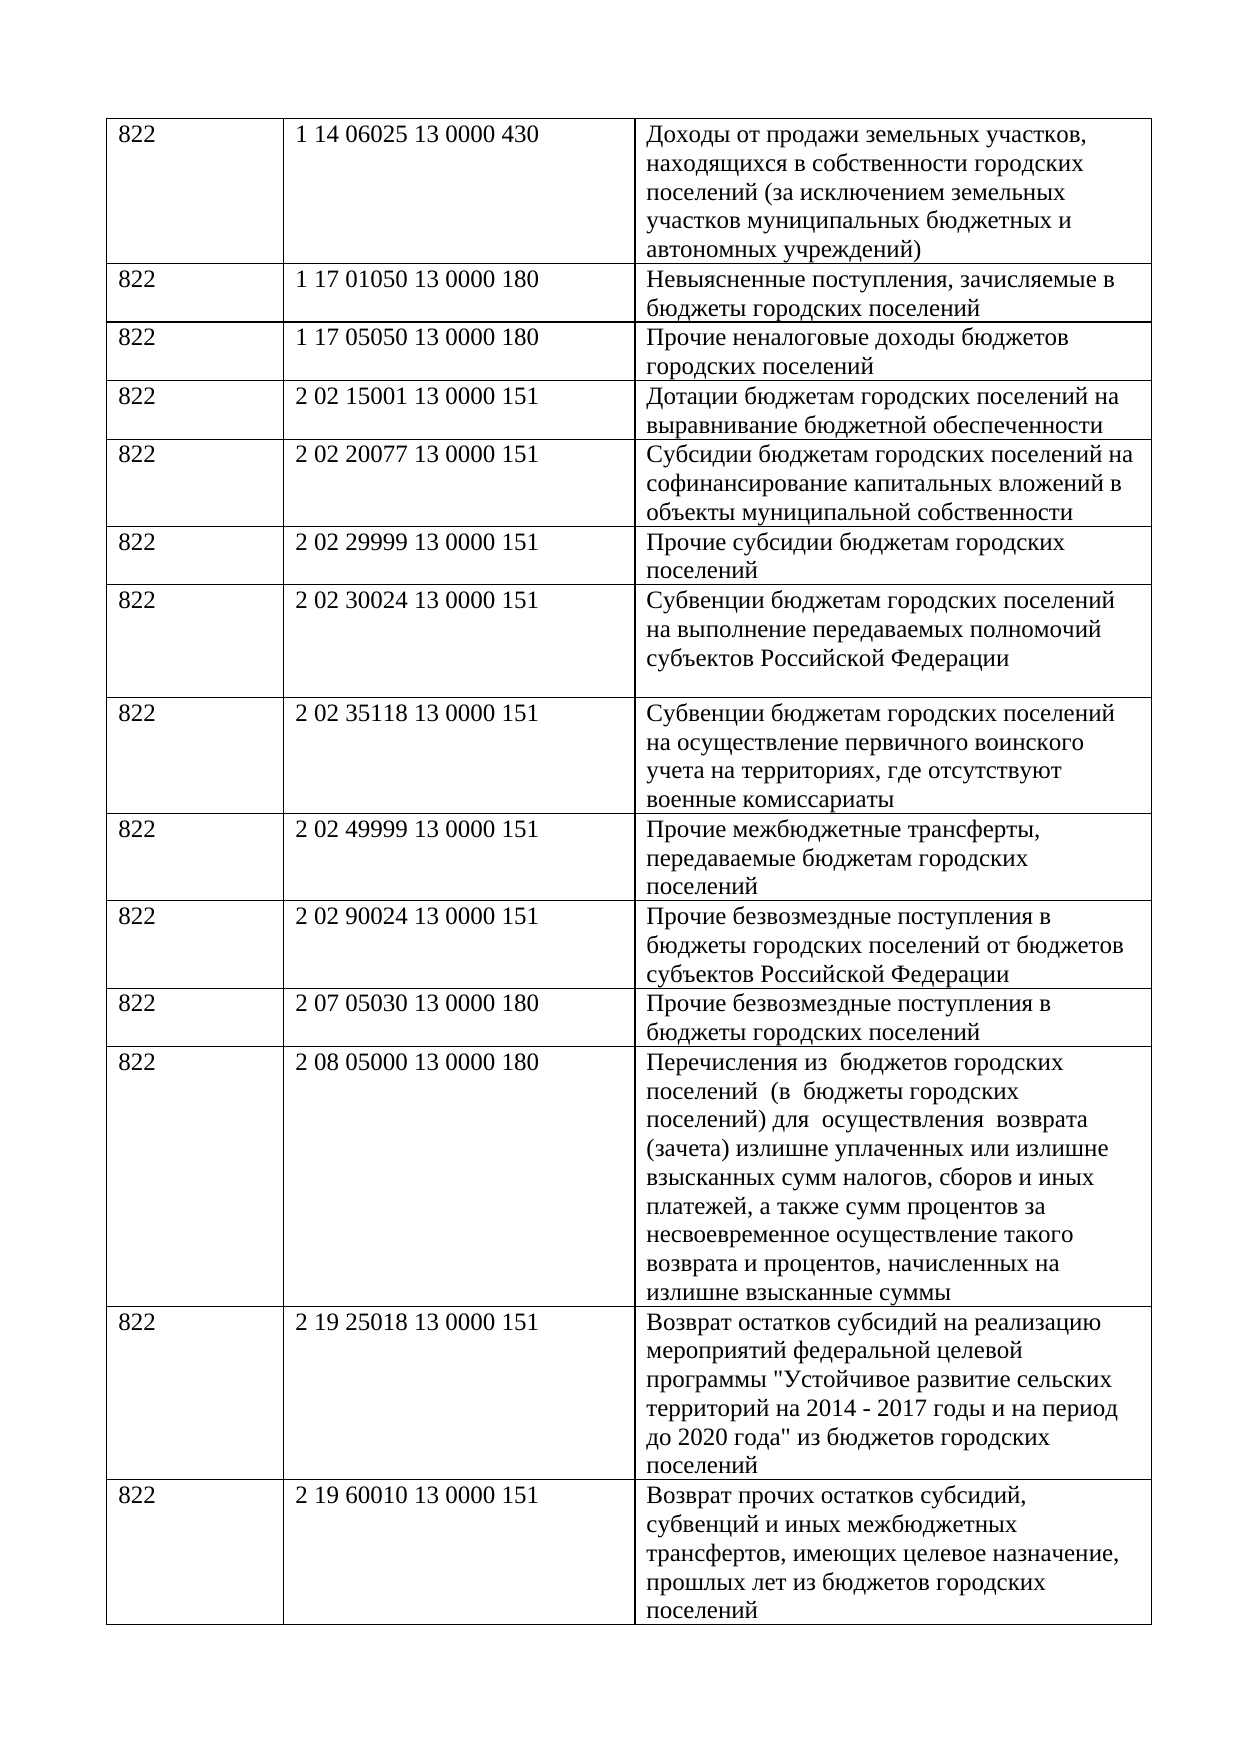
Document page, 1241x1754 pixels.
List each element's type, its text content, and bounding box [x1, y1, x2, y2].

table_cell Прочие безвозмездные поступления в бюджеты городских поселений [636, 989, 1151, 1046]
table_cell 822 [107, 1480, 283, 1624]
table_cell 822 [107, 585, 283, 697]
table_cell 2 02 20077 13 0000 151 [284, 440, 634, 526]
table_cell Невыясненные поступления, зачисляемые в бюджеты городских поселений [636, 264, 1151, 321]
table_cell Возврат остатков субсидий на реализацию мероприятий федеральной целевой программы "Устойчивое развитие сельских территорий на 2014 - 2017 годы и на период до 2020 года" из бюджетов городских поселений [636, 1307, 1151, 1479]
table_cell Доходы от продажи земельных участков, находящихся в собственности городских поселений (за исключением земельных участков муниципальных бюджетных и автономных учреждений) [636, 119, 1151, 263]
table_cell 822 [107, 1307, 283, 1479]
table_cell Субвенции бюджетам городских поселений на выполнение передаваемых полномочий субъектов Российской Федерации [636, 585, 1151, 697]
table_cell 822 [107, 440, 283, 526]
table_cell 822 [107, 527, 283, 584]
table_cell 1 17 05050 13 0000 180 [284, 323, 634, 380]
table_cell 2 02 90024 13 0000 151 [284, 901, 634, 987]
table_cell 2 19 60010 13 0000 151 [284, 1480, 634, 1624]
table_cell Субвенции бюджетам городских поселений на осуществление первичного воинского учета на территориях, где отсутствуют военные комиссариаты [636, 698, 1151, 813]
table_cell 822 [107, 989, 283, 1046]
table_cell Прочие субсидии бюджетам городских поселений [636, 527, 1151, 584]
table_cell 2 02 15001 13 0000 151 [284, 381, 634, 438]
table_cell 2 02 30024 13 0000 151 [284, 585, 634, 697]
table_cell 2 19 25018 13 0000 151 [284, 1307, 634, 1479]
table_cell 2 02 29999 13 0000 151 [284, 527, 634, 584]
table_cell 822 [107, 901, 283, 987]
table_cell 2 08 05000 13 0000 180 [284, 1047, 634, 1306]
table_cell 1 17 01050 13 0000 180 [284, 264, 634, 321]
table_cell Субсидии бюджетам городских поселений на софинансирование капитальных вложений в объекты муниципальной собственности [636, 440, 1151, 526]
table_cell 2 07 05030 13 0000 180 [284, 989, 634, 1046]
table_cell 822 [107, 264, 283, 321]
table_cell Прочие неналоговые доходы бюджетов городских поселений [636, 323, 1151, 380]
table_cell 822 [107, 1047, 283, 1306]
table_cell Возврат прочих остатков субсидий, субвенций и иных межбюджетных трансфертов, имеющих целевое назначение, прошлых лет из бюджетов городских поселений [636, 1480, 1151, 1624]
table_cell 1 14 06025 13 0000 430 [284, 119, 634, 263]
table_cell Дотации бюджетам городских поселений на выравнивание бюджетной обеспеченности [636, 381, 1151, 438]
table_cell Перечисления из бюджетов городских поселений (в бюджеты городских поселений) для осуществления возврата (зачета) излишне уплаченных или излишне взысканных сумм налогов, сборов и иных платежей, а также сумм процентов за несвоевременное осуществление такого возврата и процентов, начисленных на излишне взысканные суммы [636, 1047, 1151, 1306]
table_cell 822 [107, 119, 283, 263]
table_cell 822 [107, 814, 283, 900]
table_cell 2 02 49999 13 0000 151 [284, 814, 634, 900]
table_cell Прочие безвозмездные поступления в бюджеты городских поселений от бюджетов субъектов Российской Федерации [636, 901, 1151, 987]
table_cell 822 [107, 381, 283, 438]
table_cell 822 [107, 323, 283, 380]
table_cell 822 [107, 698, 283, 813]
table_cell 2 02 35118 13 0000 151 [284, 698, 634, 813]
table_cell Прочие межбюджетные трансферты, передаваемые бюджетам городских поселений [636, 814, 1151, 900]
